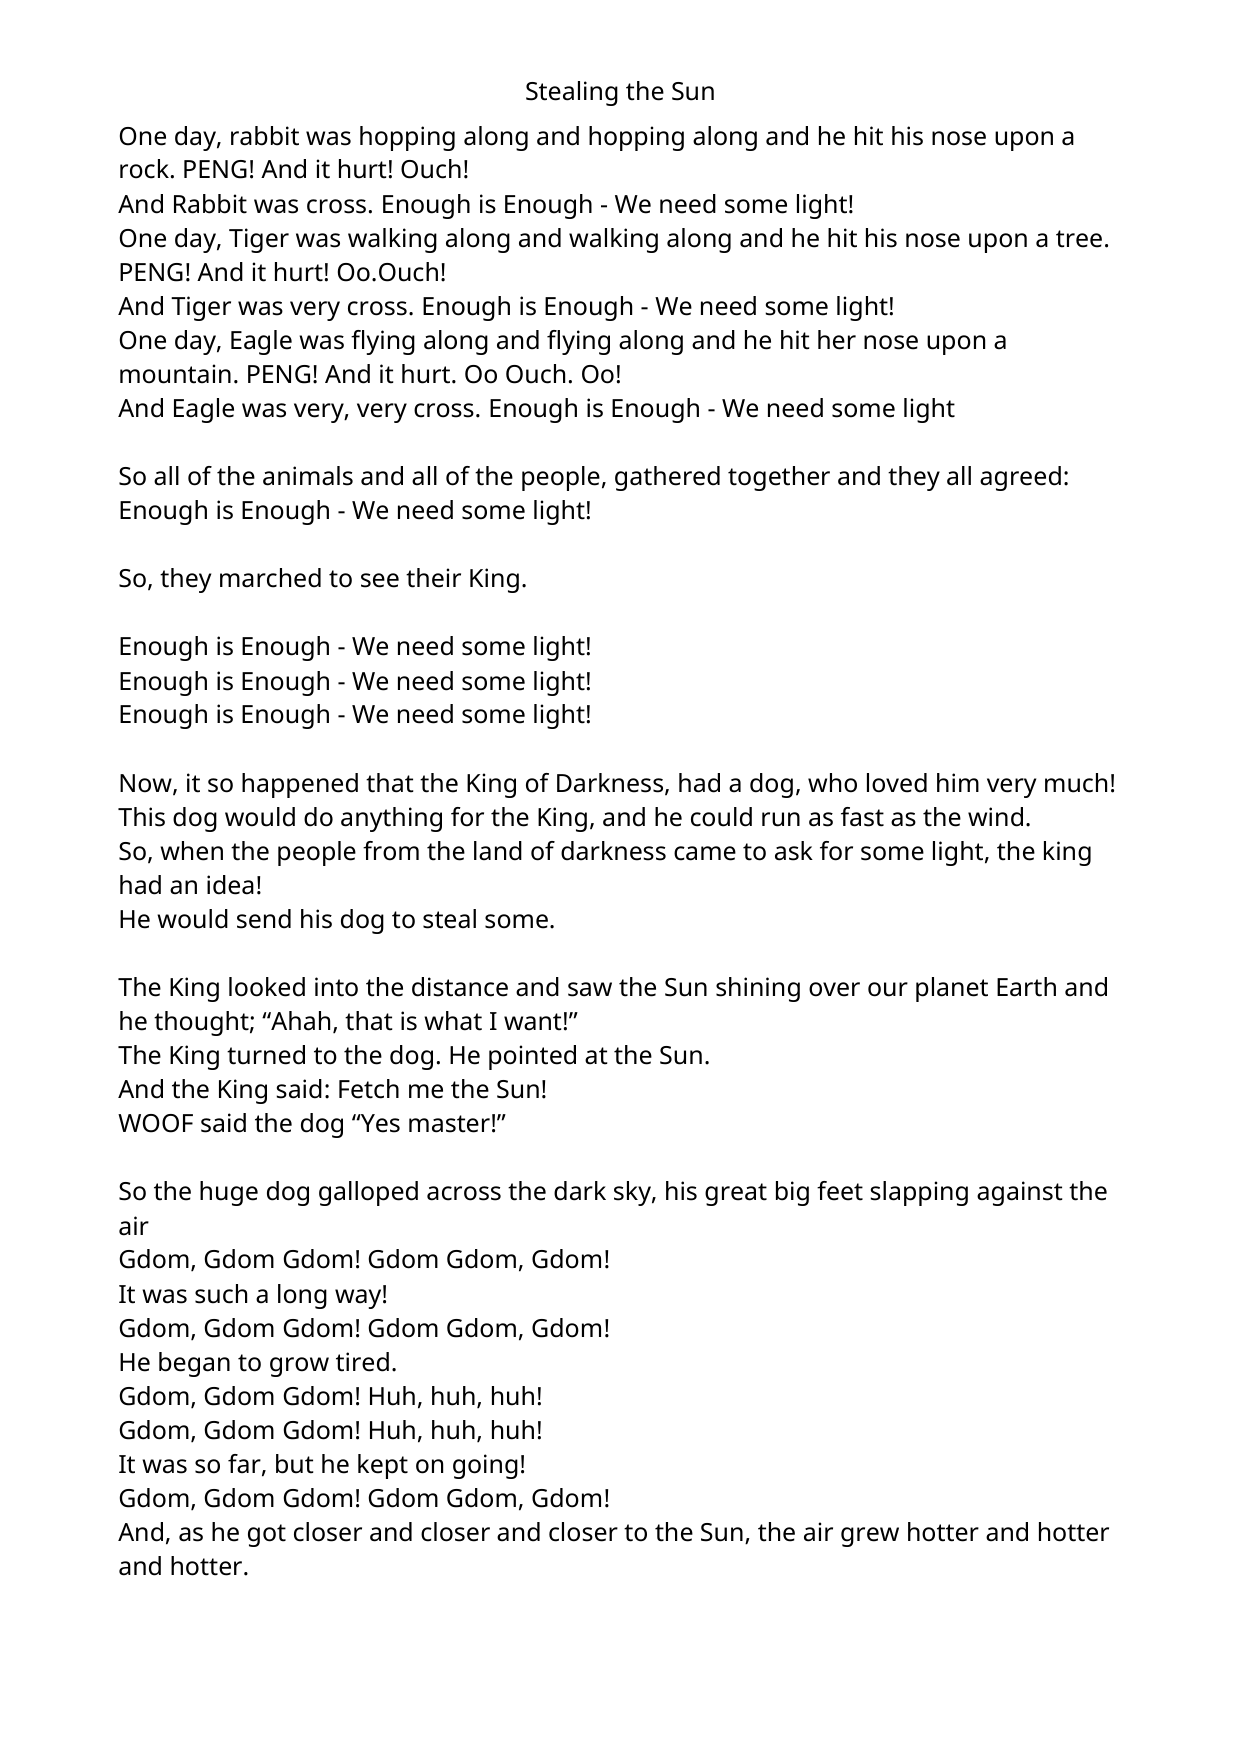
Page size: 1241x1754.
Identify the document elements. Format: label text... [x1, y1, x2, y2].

text It was such a long way! [118, 1276, 1122, 1310]
text So the huge dog galloped across the dark sky, his great big feet slapping against the air [118, 1174, 1122, 1242]
text One day, Eagle was flying along and flying along and he hit her nose upon a mountain. PENG! And it hurt. Oo Ouch. Oo! [118, 322, 1122, 391]
text And Eagle was very, very cross. Enough is Enough - We need some light [118, 391, 1122, 425]
text So, they marched to see their King. [118, 561, 1122, 595]
text Gdom, Gdom Gdom! Huh, huh, huh! [118, 1378, 1122, 1412]
text And Rabbit was cross. Enough is Enough - We need some light! [118, 186, 1122, 220]
text So, when the people from the land of darkness came to ask for some light, the king had an idea! [118, 833, 1122, 902]
text WOOF said the dog “Yes master!” [118, 1106, 1122, 1140]
text And Tiger was very cross. Enough is Enough - We need some light! [118, 288, 1122, 322]
text This dog would do anything for the King, and he could run as fast as the wind. [118, 799, 1122, 833]
text Enough is Enough - We need some light! [118, 663, 1122, 697]
text Enough is Enough - We need some light! [118, 493, 1122, 527]
text The King turned to the dog. He pointed at the Sun. [118, 1038, 1122, 1072]
text Gdom, Gdom Gdom! Gdom Gdom, Gdom! [118, 1481, 1122, 1515]
text The King looked into the distance and saw the Sun shining over our planet Earth and he thought; “Ahah, that is what I want!” [118, 970, 1122, 1038]
text Gdom, Gdom Gdom! Huh, huh, huh! [118, 1412, 1122, 1447]
text One day, Tiger was walking along and walking along and he hit his nose upon a tree. PENG! And it hurt! Oo.Ouch! [118, 220, 1122, 288]
text Gdom, Gdom Gdom! Gdom Gdom, Gdom! [118, 1310, 1122, 1344]
text He began to grow tired. [118, 1344, 1122, 1378]
text One day, rabbit was hopping along and hopping along and he hit his nose upon a rock. PENG! And it hurt! Ouch! [118, 118, 1122, 186]
text It was so far, but he kept on going! [118, 1447, 1122, 1481]
text And the King said: Fetch me the Sun! [118, 1072, 1122, 1106]
text So all of the animals and all of the people, gathered together and they all agreed: [118, 459, 1122, 493]
text Enough is Enough - We need some light! [118, 629, 1122, 663]
text And, as he got closer and closer and closer to the Sun, the air grew hotter and hotter and hotter. [118, 1515, 1122, 1583]
text Now, it so happened that the King of Darkness, had a dog, who loved him very much! [118, 765, 1122, 799]
text Enough is Enough - We need some light! [118, 697, 1122, 731]
text He would send his dog to steal some. [118, 902, 1122, 936]
text Gdom, Gdom Gdom! Gdom Gdom, Gdom! [118, 1242, 1122, 1276]
